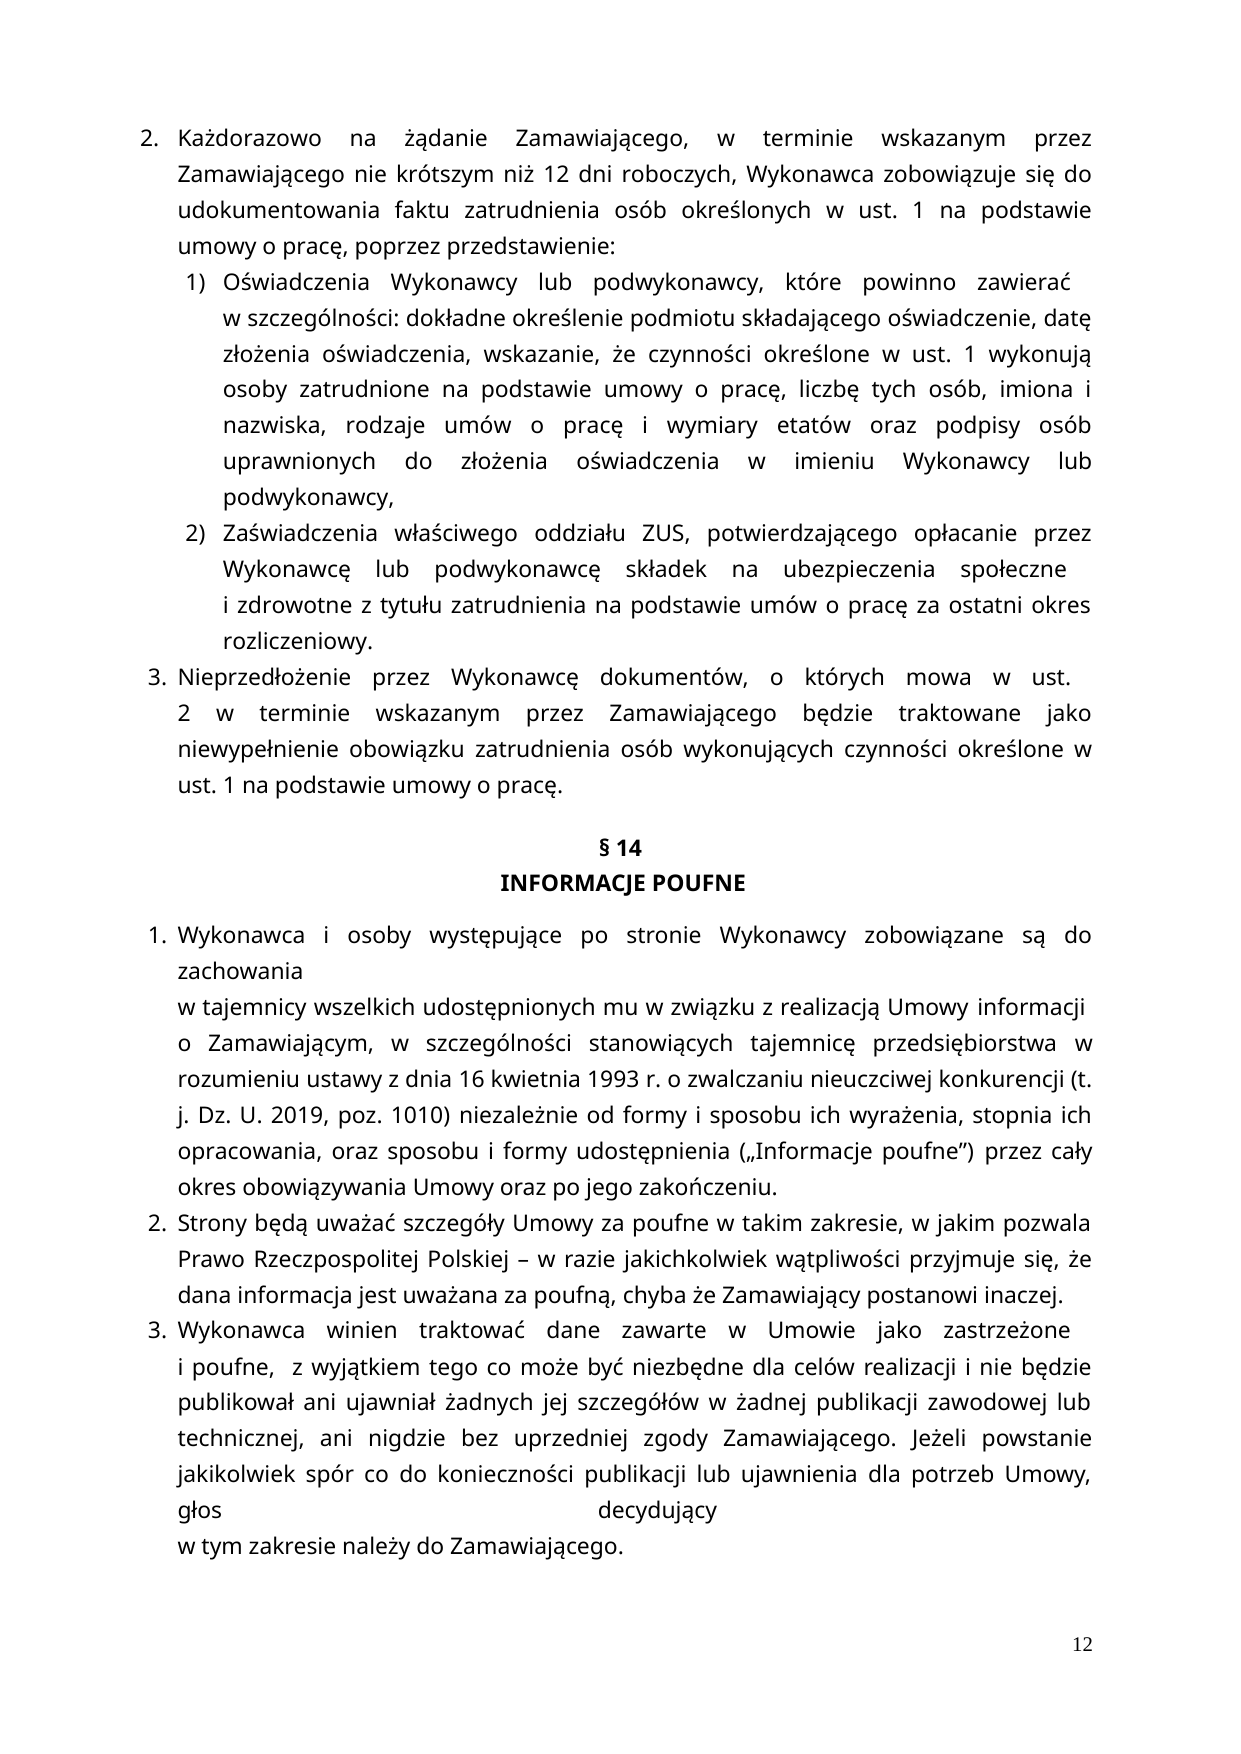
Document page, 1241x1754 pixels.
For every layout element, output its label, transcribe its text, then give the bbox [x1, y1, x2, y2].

list Wykonawca winien traktować dane zawarte w Umowie jako zastrzeżone i poufne, z wyjątkiem tego co może być niezbędne dla celów realizacji i nie będzie publikował ani ujawniał żadnych jej szczegółów w żadnej publikacji zawodowej lub technicznej, ani nigdzie bez uprzedniej zgody Zamawiającego. Jeżeli powstanie jakikolwiek spór co do konieczności publikacji lub ujawnienia dla potrzeb Umowy, głos decydujący w tym zakresie należy do Zamawiającego. [148, 1314, 1093, 1561]
list Strony będą uważać szczegóły Umowy za poufne w takim zakresie, w jakim pozwala Prawo Rzeczpospolitej Polskiej – w razie jakichkolwiek wątpliwości przyjmuje się, że dana informacja jest uważana za poufną, chyba że Zamawiający postanowi inaczej. [148, 1207, 1093, 1310]
text INFORMACJE POUFNE [148, 867, 1093, 898]
text § 14 [148, 832, 1093, 863]
list Wykonawca i osoby występujące po stronie Wykonawcy zobowiązane są do zachowania w tajemnicy wszelkich udostępnionych mu w związku z realizacją Umowy informacji o Zamawiającym, w szczególności stanowiących tajemnicę przedsiębiorstwa w rozumieniu ustawy z dnia 16 kwietnia 1993 r. o zwalczaniu nieuczciwej konkurencji (t. j. Dz. U. 2019, poz. 1010) niezależnie od formy i sposobu ich wyrażenia, stopnia ich opracowania, oraz sposobu i formy udostępnienia („Informacje poufne”) przez cały okres obowiązywania Umowy oraz po jego zakończeniu. [148, 919, 1093, 1202]
list Zaświadczenia właściwego oddziału ZUS, potwierdzającego opłacanie przez Wykonawcę lub podwykonawcę składek na ubezpieczenia społeczne i zdrowotne z tytułu zatrudnienia na podstawie umów o pracę za ostatni okres rozliczeniowy. [185, 517, 1093, 656]
list Każdorazowo na żądanie Zamawiającego, w terminie wskazanym przez Zamawiającego nie krótszym niż 12 dni roboczych, Wykonawca zobowiązuje się do udokumentowania faktu zatrudnienia osób określonych w ust. 1 na podstawie umowy o pracę, poprzez przedstawienie: [140, 122, 1093, 261]
list Nieprzedłożenie przez Wykonawcę dokumentów, o których mowa w ust. 2 w terminie wskazanym przez Zamawiającego będzie traktowane jako niewypełnienie obowiązku zatrudnienia osób wykonujących czynności określone w ust. 1 na podstawie umowy o pracę. [148, 661, 1093, 800]
list Oświadczenia Wykonawcy lub podwykonawcy, które powinno zawierać w szczególności: dokładne określenie podmiotu składającego oświadczenie, datę złożenia oświadczenia, wskazanie, że czynności określone w ust. 1 wykonują osoby zatrudnione na podstawie umowy o pracę, liczbę tych osób, imiona i nazwiska, rodzaje umów o pracę i wymiary etatów oraz podpisy osób uprawnionych do złożenia oświadczenia w imieniu Wykonawcy lub podwykonawcy, [185, 266, 1093, 512]
